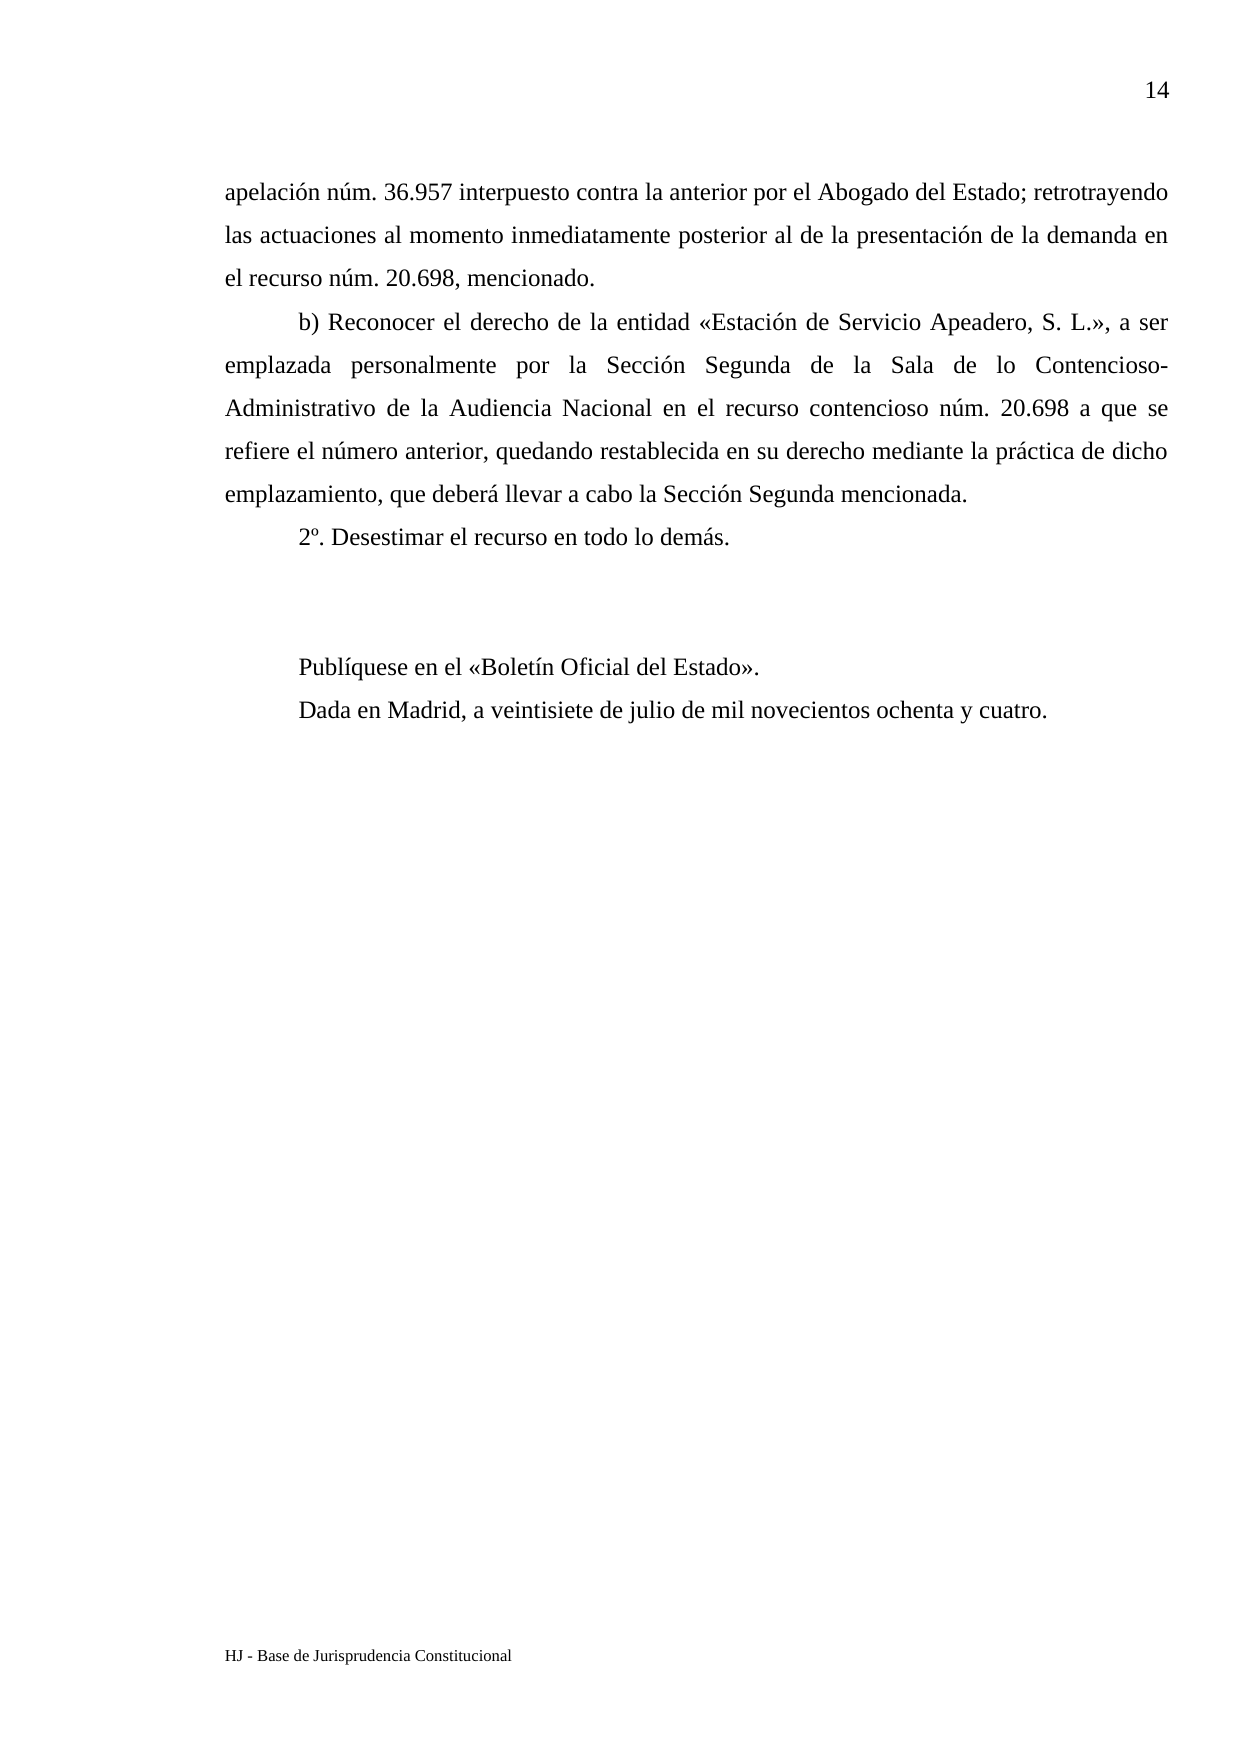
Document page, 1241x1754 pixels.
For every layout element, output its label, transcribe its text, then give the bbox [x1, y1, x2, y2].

text b) Reconocer el derecho de la entidad «Estación de Servicio Apeadero, S. L.», a ser emplazada personalmente por la Sección Segunda de la Sala de lo Contencioso-Administrativo de la Audiencia Nacional en el recurso contencioso núm. 20.698 a que se refiere el número anterior, quedando restablecida en su derecho mediante la práctica de dicho emplazamiento, que deberá llevar a cabo la Sección Segunda mencionada. [224, 307, 1169, 508]
text 2º. Desestimar el recurso en todo lo demás. [224, 522, 1169, 551]
text Dada en Madrid, a veintisiete de julio de mil novecientos ochenta y cuatro. [224, 695, 1169, 723]
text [224, 177, 1169, 292]
text Publíquese en el «Boletín Oficial del Estado». [224, 652, 1169, 680]
